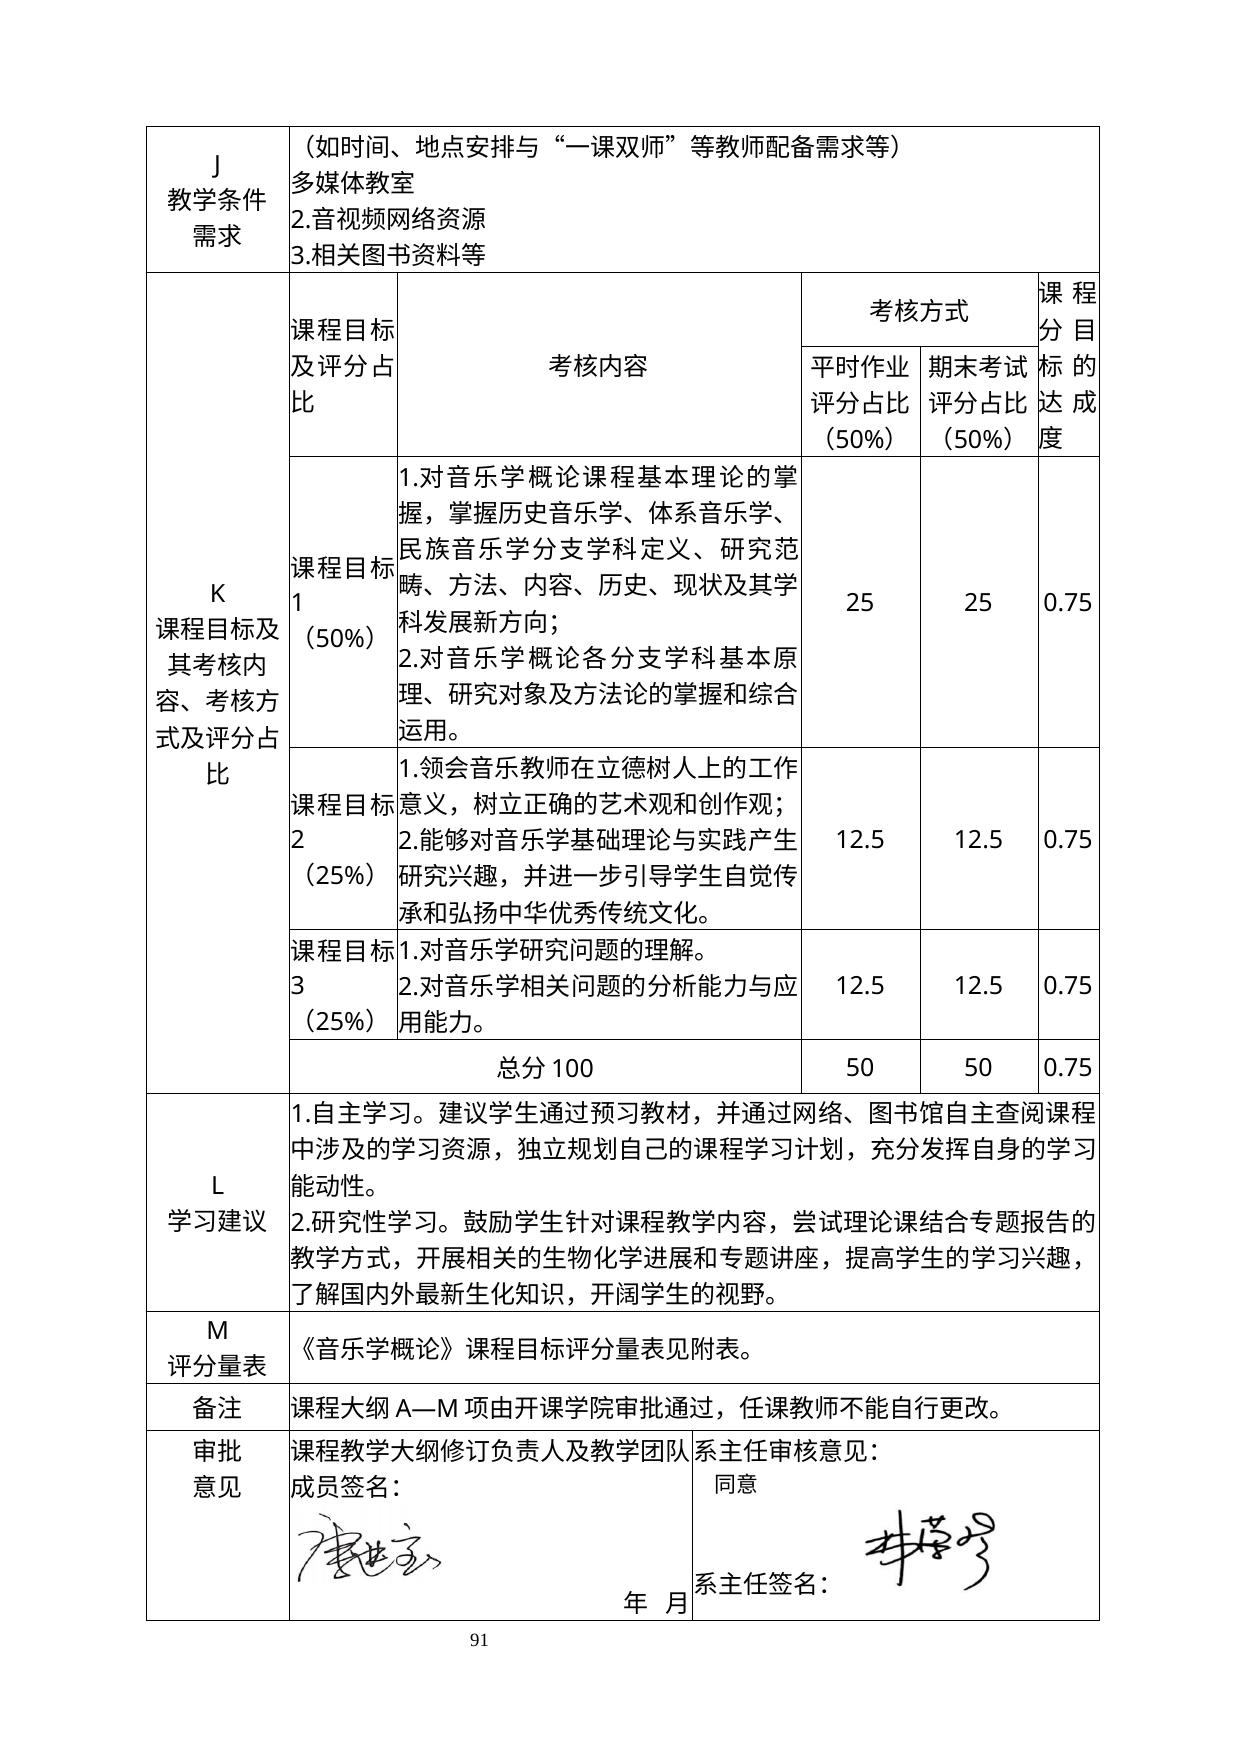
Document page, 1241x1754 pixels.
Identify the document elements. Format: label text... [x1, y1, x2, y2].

table_cell 对音乐学概论课程基本理论的掌握，掌握历史音乐学、体系音乐学、民族音乐学分支学科定义、研究范畴、方法、内容、历史、现状及其学科发展新方向； 对音乐学概论各分支学科基本原理、研究对象及方法论的掌握和综合运用。 [398, 457, 801, 747]
picture [290, 1503, 444, 1584]
table_cell 课程目标1（50%） [290, 457, 397, 747]
table_cell 25 [921, 457, 1038, 747]
table_cell 课程大纲A—M项由开课学院审批通过，任课教师不能自行更改。 [290, 1384, 1099, 1430]
table_cell 0.75 [1039, 748, 1099, 929]
table_cell J 教学条件 需求 [147, 127, 289, 272]
table_cell 1.自主学习。建议学生通过预习教材，并通过网络、图书馆自主查阅课程中涉及的学习资源，独立规划自己的课程学习计划，充分发挥自身的学习能动性。 2.研究性学习。鼓励学生针对课程教学内容，尝试理论课结合专题报告的教学方式，开展相关的生物化学进展和专题讲座，提高学生的学习兴趣，了解国内外最新生化知识，开阔学生的视野。 [290, 1094, 1099, 1311]
table_cell 《音乐学概论》课程目标评分量表见附表。 [290, 1312, 1099, 1383]
table_cell 25 [802, 457, 920, 747]
table_cell 领会音乐教师在立德树人上的工作意义，树立正确的艺术观和创作观； 能够对音乐学基础理论与实践产生研究兴趣，并进一步引导学生自觉传承和弘扬中华优秀传统文化。 [398, 748, 801, 929]
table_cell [693, 1431, 1099, 1620]
table_cell 12.5 [921, 930, 1038, 1039]
table_cell 课程目标3（25%） [290, 930, 397, 1039]
table_cell 0.75 [1039, 930, 1099, 1039]
table_cell K 课程目标及其考核内容、考核方式及评分占比 [147, 273, 289, 1093]
table_cell 平时作业评分占比（50%） [802, 347, 920, 456]
table_cell 12.5 [921, 748, 1038, 929]
table_cell 考核方式 [802, 273, 1038, 346]
table_cell 期末考试评分占比（50%） [921, 347, 1038, 456]
table_cell M 评分量表 [147, 1312, 289, 1383]
picture [843, 1499, 1019, 1594]
table_cell 12.5 [802, 748, 920, 929]
table_cell 课程分目标的达成度 [1039, 273, 1099, 456]
table_cell 课程目标及评分占比 [290, 273, 397, 456]
table_cell 审批 意见 [147, 1431, 289, 1620]
table_cell 12.5 [802, 930, 920, 1039]
table_cell 总分100 [290, 1040, 801, 1093]
table_cell 0.75 [1039, 457, 1099, 747]
table_cell 备注 [147, 1384, 289, 1430]
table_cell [290, 1431, 692, 1620]
table_cell 考核内容 [398, 273, 801, 456]
table_cell 50 [802, 1040, 920, 1093]
table_cell 50 [921, 1040, 1038, 1093]
table_cell 0.75 [1039, 1040, 1099, 1093]
table_cell 1.对音乐学研究问题的理解。 2.对音乐学相关问题的分析能力与应用能力。 [398, 930, 801, 1039]
table_cell L 学习建议 [147, 1094, 289, 1311]
table_cell （如时间、地点安排与“一课双师”等教师配备需求等） 多媒体教室 2.音视频网络资源 3.相关图书资料等 [290, 127, 1099, 272]
table_cell 课程目标2（25%） [290, 748, 397, 929]
